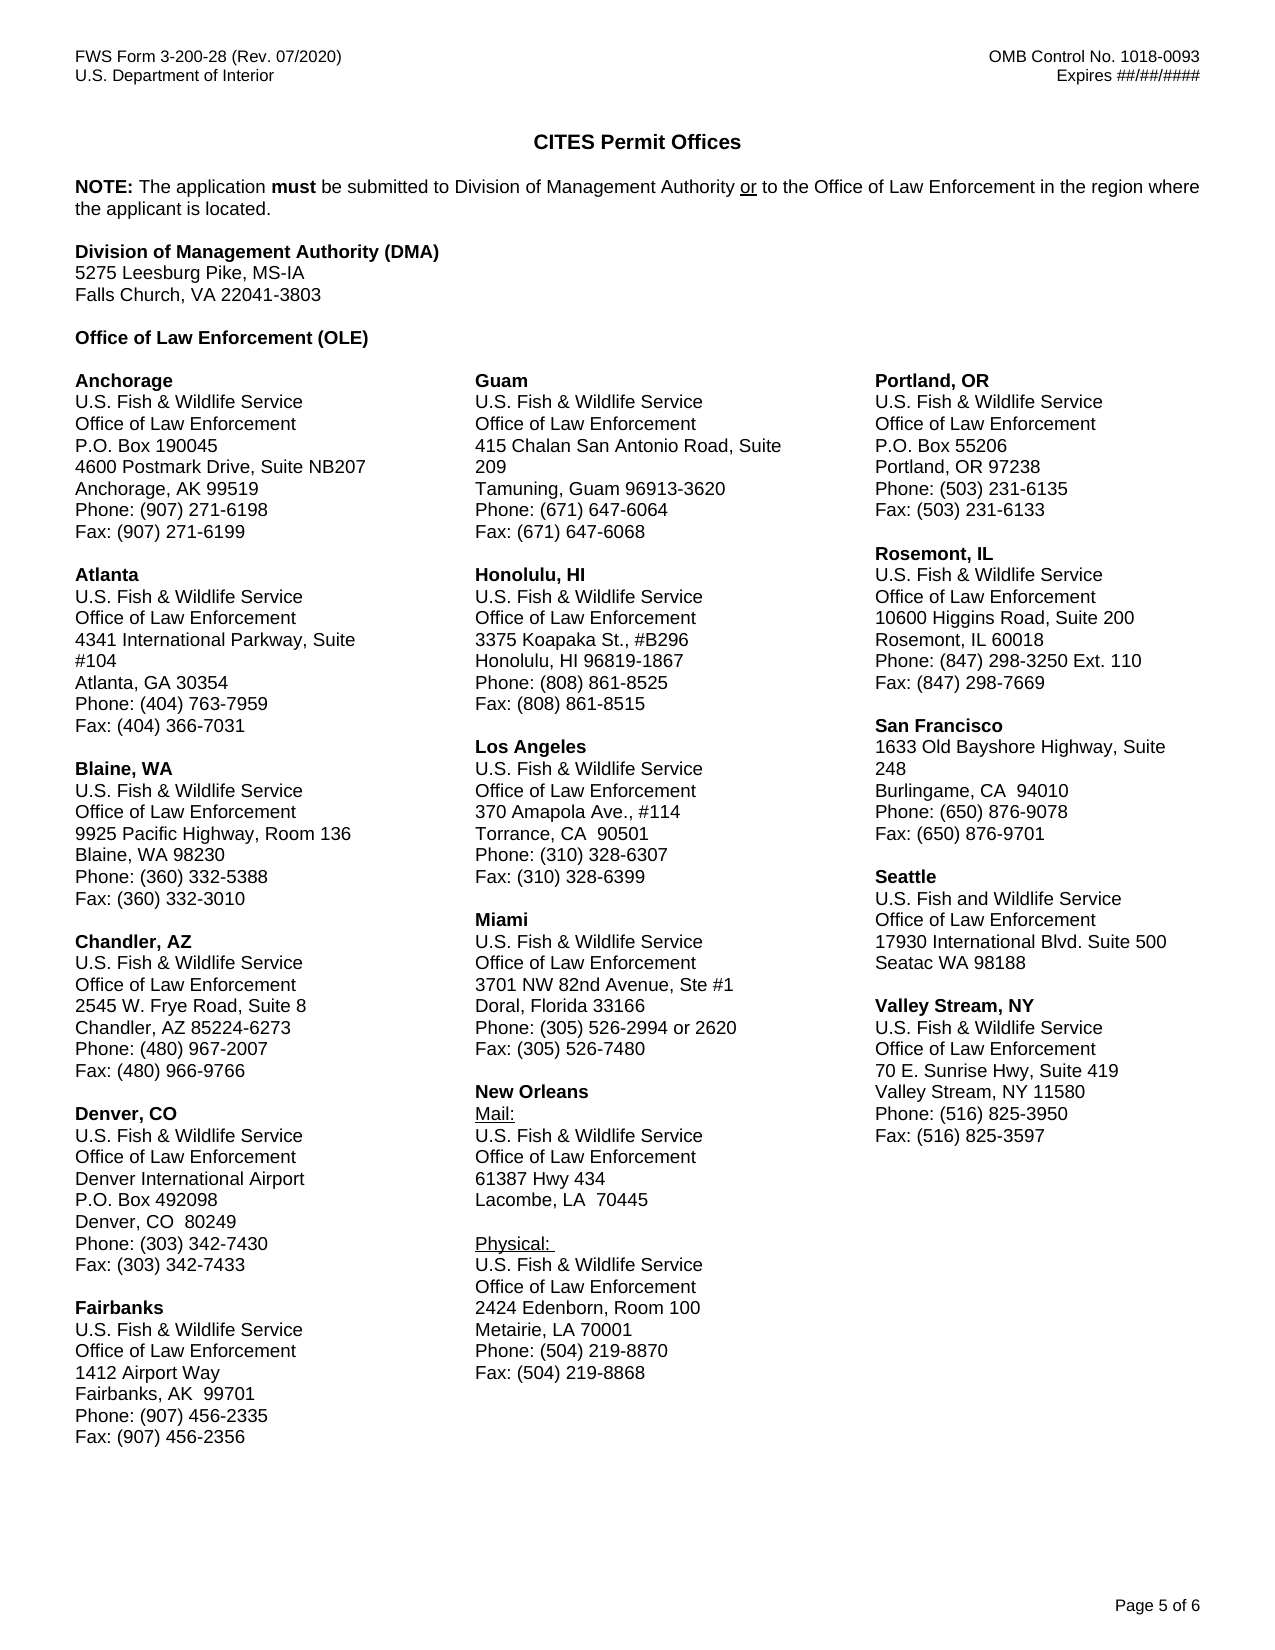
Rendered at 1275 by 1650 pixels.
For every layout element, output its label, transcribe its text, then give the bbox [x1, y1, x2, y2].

text U.S. Fish & Wildlife Service [475, 1124, 800, 1146]
text Torrance, CA 90501 [475, 823, 800, 844]
text Phone: (305) 526-2994 or 2620 [475, 1017, 800, 1038]
text Valley Stream, NY 11580 [875, 1081, 1200, 1103]
text Anchorage [75, 370, 400, 391]
text 3375 Koapaka St., #B296 [475, 628, 800, 650]
text CITES Permit Offices [75, 130, 1200, 154]
text Office of Law Enforcement [875, 413, 1200, 434]
text Atlanta [75, 564, 400, 585]
text 70 E. Sunrise Hwy, Suite 419 [875, 1060, 1200, 1081]
text 4600 Postmark Drive, Suite NB207 [75, 456, 400, 478]
text San Francisco [875, 715, 1200, 736]
text 1633 Old Bayshore Highway, Suite 248 [875, 736, 1200, 779]
text Fax: (303) 342-7433 [75, 1254, 400, 1275]
text Fax: (650) 876-9701 [875, 823, 1200, 844]
text Denver, CO 80249 [75, 1211, 400, 1232]
text Phone: (516) 825-3950 [875, 1103, 1200, 1124]
text Seatac WA 98188 [875, 952, 1200, 973]
text Phone: (504) 219-8870 [475, 1340, 800, 1362]
text Metairie, LA 70001 [475, 1318, 800, 1340]
text U.S. Fish & Wildlife Service [75, 391, 400, 413]
text P.O. Box 55206 [875, 434, 1200, 456]
text Lacombe, LA 70445 [475, 1189, 800, 1211]
text U.S. Fish and Wildlife Service [875, 887, 1200, 909]
text Denver International Airport [75, 1168, 400, 1189]
text U.S. Fish & Wildlife Service [75, 1124, 400, 1146]
text Fax: (360) 332-3010 [75, 887, 400, 909]
text Rosemont, IL 60018 [875, 628, 1200, 650]
text Office of Law Enforcement [75, 801, 400, 823]
text Los Angeles [475, 736, 800, 758]
text Office of Law Enforcement [475, 952, 800, 973]
text Fax: (808) 861-8515 [475, 693, 800, 715]
text Guam [475, 370, 800, 391]
text 9925 Pacific Highway, Room 136 [75, 823, 400, 844]
text Office of Law Enforcement [475, 1146, 800, 1168]
text Portland, OR [875, 370, 1200, 391]
text 2424 Edenborn, Room 100 [475, 1297, 800, 1318]
text Rosemont, IL [875, 542, 1200, 564]
text Office of Law Enforcement [475, 607, 800, 628]
text Honolulu, HI 96819-1867 [475, 650, 800, 672]
text Office of Law Enforcement [475, 1275, 800, 1297]
text Office of Law Enforcement [75, 973, 400, 995]
text P.O. Box 190045 [75, 434, 400, 456]
text 3701 NW 82nd Avenue, Ste #1 [475, 973, 800, 995]
text Fax: (305) 526-7480 [475, 1038, 800, 1060]
text U.S. Fish & Wildlife Service [75, 952, 400, 973]
text Fax: (847) 298-7669 [875, 672, 1200, 693]
text Phone: (310) 328-6307 [475, 844, 800, 866]
text 1412 Airport Way [75, 1362, 400, 1383]
text 5275 Leesburg Pike, MS-IA [75, 262, 1200, 283]
text 370 Amapola Ave., #114 [475, 801, 800, 823]
text U.S. Fish & Wildlife Service [475, 930, 800, 952]
text Office of Law Enforcement [475, 413, 800, 434]
text Division of Management Authority (DMA) [75, 240, 1200, 262]
text Office of Law Enforcement [75, 413, 400, 434]
text Office of Law Enforcement [875, 1038, 1200, 1060]
text Phone: (808) 861-8525 [475, 672, 800, 693]
text P.O. Box 492098 [75, 1189, 400, 1211]
text Phone: (907) 271-6198 [75, 499, 400, 521]
text Phone: (404) 763-7959 [75, 693, 400, 715]
text Mail: [475, 1103, 800, 1124]
text New Orleans [475, 1081, 800, 1103]
text Anchorage, AK 99519 [75, 478, 400, 499]
text NOTE: The application must be submitted to Division of Management Authority or to the Office of Law Enforcement in the region where the applicant is located. [75, 176, 1200, 219]
text Denver, CO [75, 1103, 400, 1124]
text Miami [475, 909, 800, 930]
text Fax: (671) 647-6068 [475, 521, 800, 542]
text Portland, OR 97238 [875, 456, 1200, 478]
text Office of Law Enforcement [75, 1146, 400, 1168]
text 17930 International Blvd. Suite 500 [875, 930, 1200, 952]
text Burlingame, CA 94010 [875, 779, 1200, 801]
text Fax: (504) 219-8868 [475, 1362, 800, 1383]
text Tamuning, Guam 96913-3620 [475, 478, 800, 499]
text Chandler, AZ [75, 930, 400, 952]
text Fairbanks [75, 1297, 400, 1318]
text Phone: (671) 647-6064 [475, 499, 800, 521]
text U.S. Fish & Wildlife Service [475, 1254, 800, 1275]
text Office of Law Enforcement (OLE) [75, 327, 1200, 348]
text U.S. Fish & Wildlife Service [475, 758, 800, 779]
text U.S. Fish & Wildlife Service [75, 585, 400, 607]
text Office of Law Enforcement [875, 909, 1200, 930]
text 10600 Higgins Road, Suite 200 [875, 607, 1200, 628]
text Doral, Florida 33166 [475, 995, 800, 1017]
text Phone: (847) 298-3250 Ext. 110 [875, 650, 1200, 672]
text Honolulu, HI [475, 564, 800, 585]
text Seattle [875, 866, 1200, 887]
text U.S. Fish & Wildlife Service [75, 779, 400, 801]
text Fairbanks, AK 99701 [75, 1383, 400, 1405]
text Office of Law Enforcement [75, 1340, 400, 1362]
text Blaine, WA 98230 [75, 844, 400, 866]
text 2545 W. Frye Road, Suite 8 Chandler, AZ 85224-6273 Phone: (480) 967-2007 Fax: (480) 966-9766 [75, 995, 400, 1081]
text Blaine, WA [75, 758, 400, 779]
text Fax: (907) 456-2356 [75, 1426, 400, 1448]
text Fax: (404) 366-7031 [75, 715, 400, 736]
text Phone: (650) 876-9078 [875, 801, 1200, 823]
text U.S. Fish & Wildlife Service [875, 391, 1200, 413]
text Office of Law Enforcement [875, 585, 1200, 607]
text 4341 International Parkway, Suite #104 [75, 628, 400, 672]
text Falls Church, VA 22041-3803 [75, 283, 1200, 305]
text U.S. Fish & Wildlife Service [875, 564, 1200, 585]
text U.S. Fish & Wildlife Service [475, 391, 800, 413]
text Fax: (516) 825-3597 [875, 1124, 1200, 1146]
text Physical: [475, 1232, 800, 1254]
text 415 Chalan San Antonio Road, Suite 209 [475, 434, 800, 478]
text U.S. Fish & Wildlife Service [475, 585, 800, 607]
text Fax: (907) 271-6199 [75, 521, 400, 542]
text Valley Stream, NY [875, 995, 1200, 1017]
text U.S. Fish & Wildlife Service [875, 1017, 1200, 1038]
text Phone: (907) 456-2335 [75, 1405, 400, 1426]
text Fax: (503) 231-6133 [875, 499, 1200, 521]
text Phone: (303) 342-7430 [75, 1232, 400, 1254]
text Atlanta, GA 30354 [75, 672, 400, 693]
text Phone: (360) 332-5388 [75, 866, 400, 887]
text Fax: (310) 328-6399 [475, 866, 800, 887]
text Office of Law Enforcement [75, 607, 400, 628]
text Office of Law Enforcement [475, 779, 800, 801]
text Phone: (503) 231-6135 [875, 478, 1200, 499]
text 61387 Hwy 434 [475, 1168, 800, 1189]
text U.S. Fish & Wildlife Service [75, 1318, 400, 1340]
